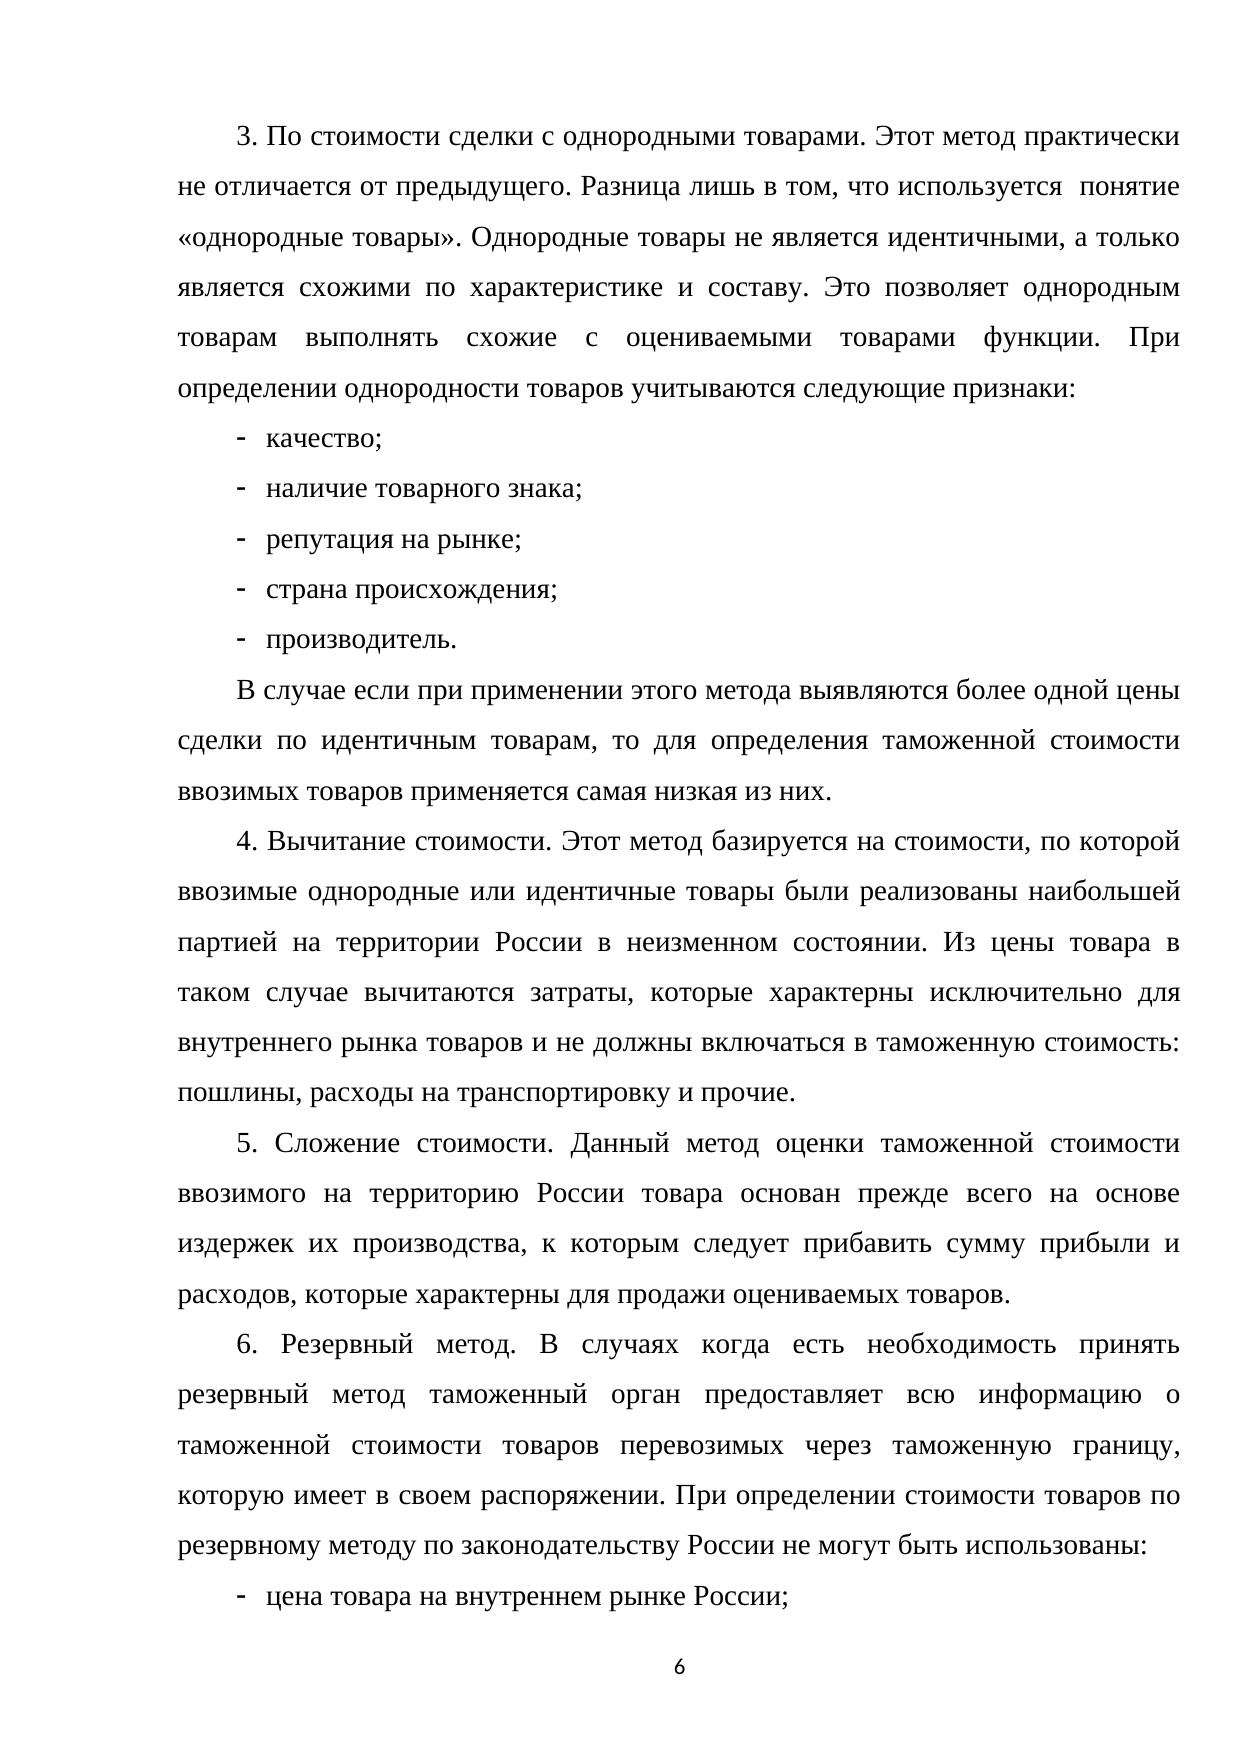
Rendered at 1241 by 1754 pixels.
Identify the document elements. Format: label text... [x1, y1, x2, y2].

text 4. Вычитание стоимости. Этот метод базируется на стоимости, по которой ввозимые однородные или идентичные товары были реализованы наибольшей партией на территории России в неизменном состоянии. Из цены товара в таком случае вычитаются затраты, которые характерны исключительно для внутреннего рынка товаров и не должны включаться в таможенную стоимость: пошлины, расходы на транспортировку и прочие. [177, 823, 1181, 1108]
text 6. Резервный метод. В случаях когда есть необходимость принять резервный метод таможенный орган предоставляет всю информацию о таможенной стоимости товаров перевозимых через таможенную границу, которую имеет в своем распоряжении. При определении стоимости товаров по резервному методу по законодательству России не могут быть использованы: [177, 1326, 1181, 1561]
list репутация на рынке; [177, 521, 1181, 554]
text 3. По стоимости сделки с однородными товарами. Этот метод практически не отличается от предыдущего. Разница лишь в том, что используется понятие «однородные товары». Однородные товары не является идентичными, а только является схожими по характеристике и составу. Это позволяет однородным товарам выполнять схожие с оцениваемыми товарами функции. При определении однородности товаров учитываются следующие признаки: [177, 118, 1181, 403]
list производитель. [177, 622, 1181, 655]
text 5. Сложение стоимости. Данный метод оценки таможенной стоимости ввозимого на территорию России товара основан прежде всего на основе издержек их производства, к которым следует прибавить сумму прибыли и расходов, которые характерны для продажи оцениваемых товаров. [177, 1125, 1181, 1309]
text В случае если при применении этого метода выявляются более одной цены сделки по идентичным товарам, то для определения таможенной стоимости ввозимых товаров применяется самая низкая из них. [177, 672, 1181, 806]
list цена товара на внутреннем рынке России; [177, 1578, 1181, 1611]
list страна происхождения; [177, 571, 1181, 605]
list качество; [177, 420, 1181, 454]
list наличие товарного знака; [177, 470, 1181, 504]
